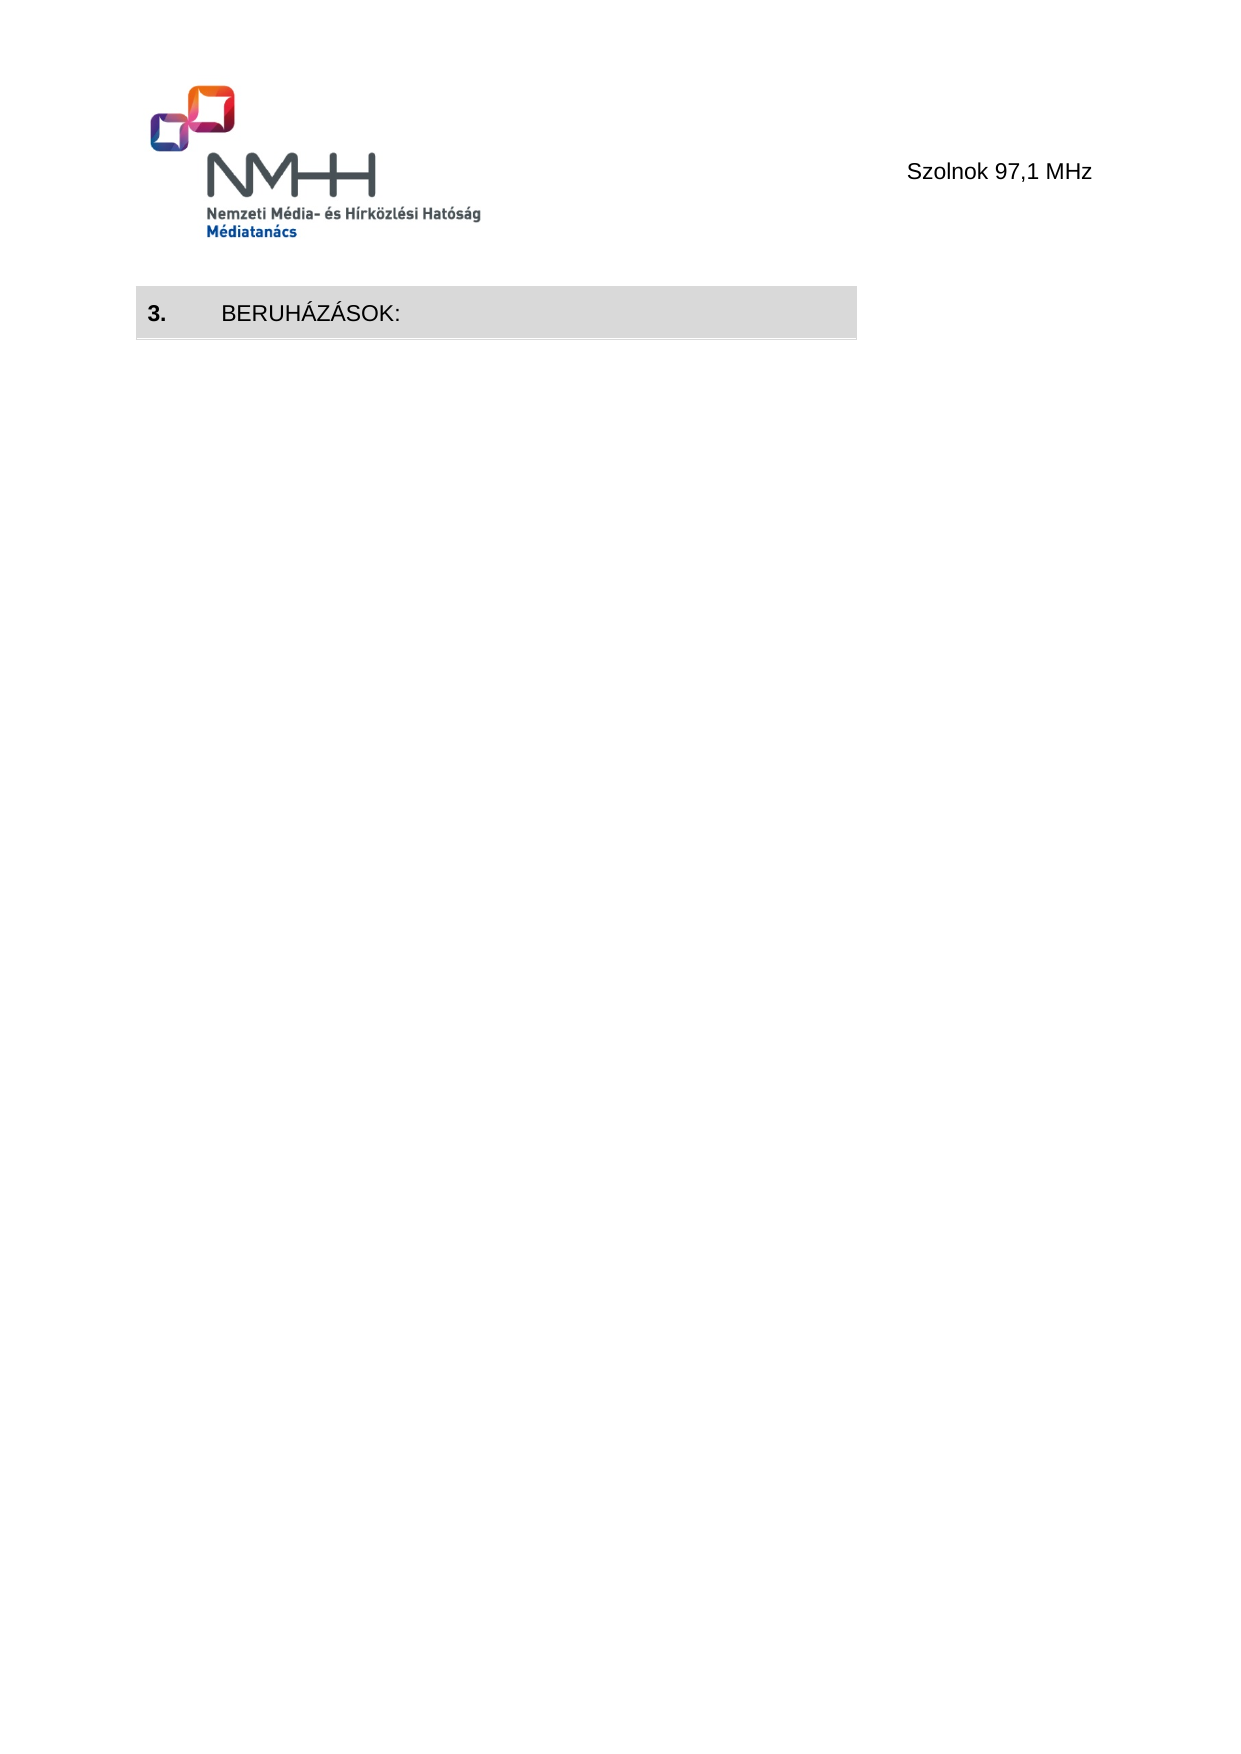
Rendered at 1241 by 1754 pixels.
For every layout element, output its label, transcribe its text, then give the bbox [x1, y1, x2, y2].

picture [131, 74, 495, 250]
table_header BERUHÁZÁSOK: [137, 287, 856, 338]
